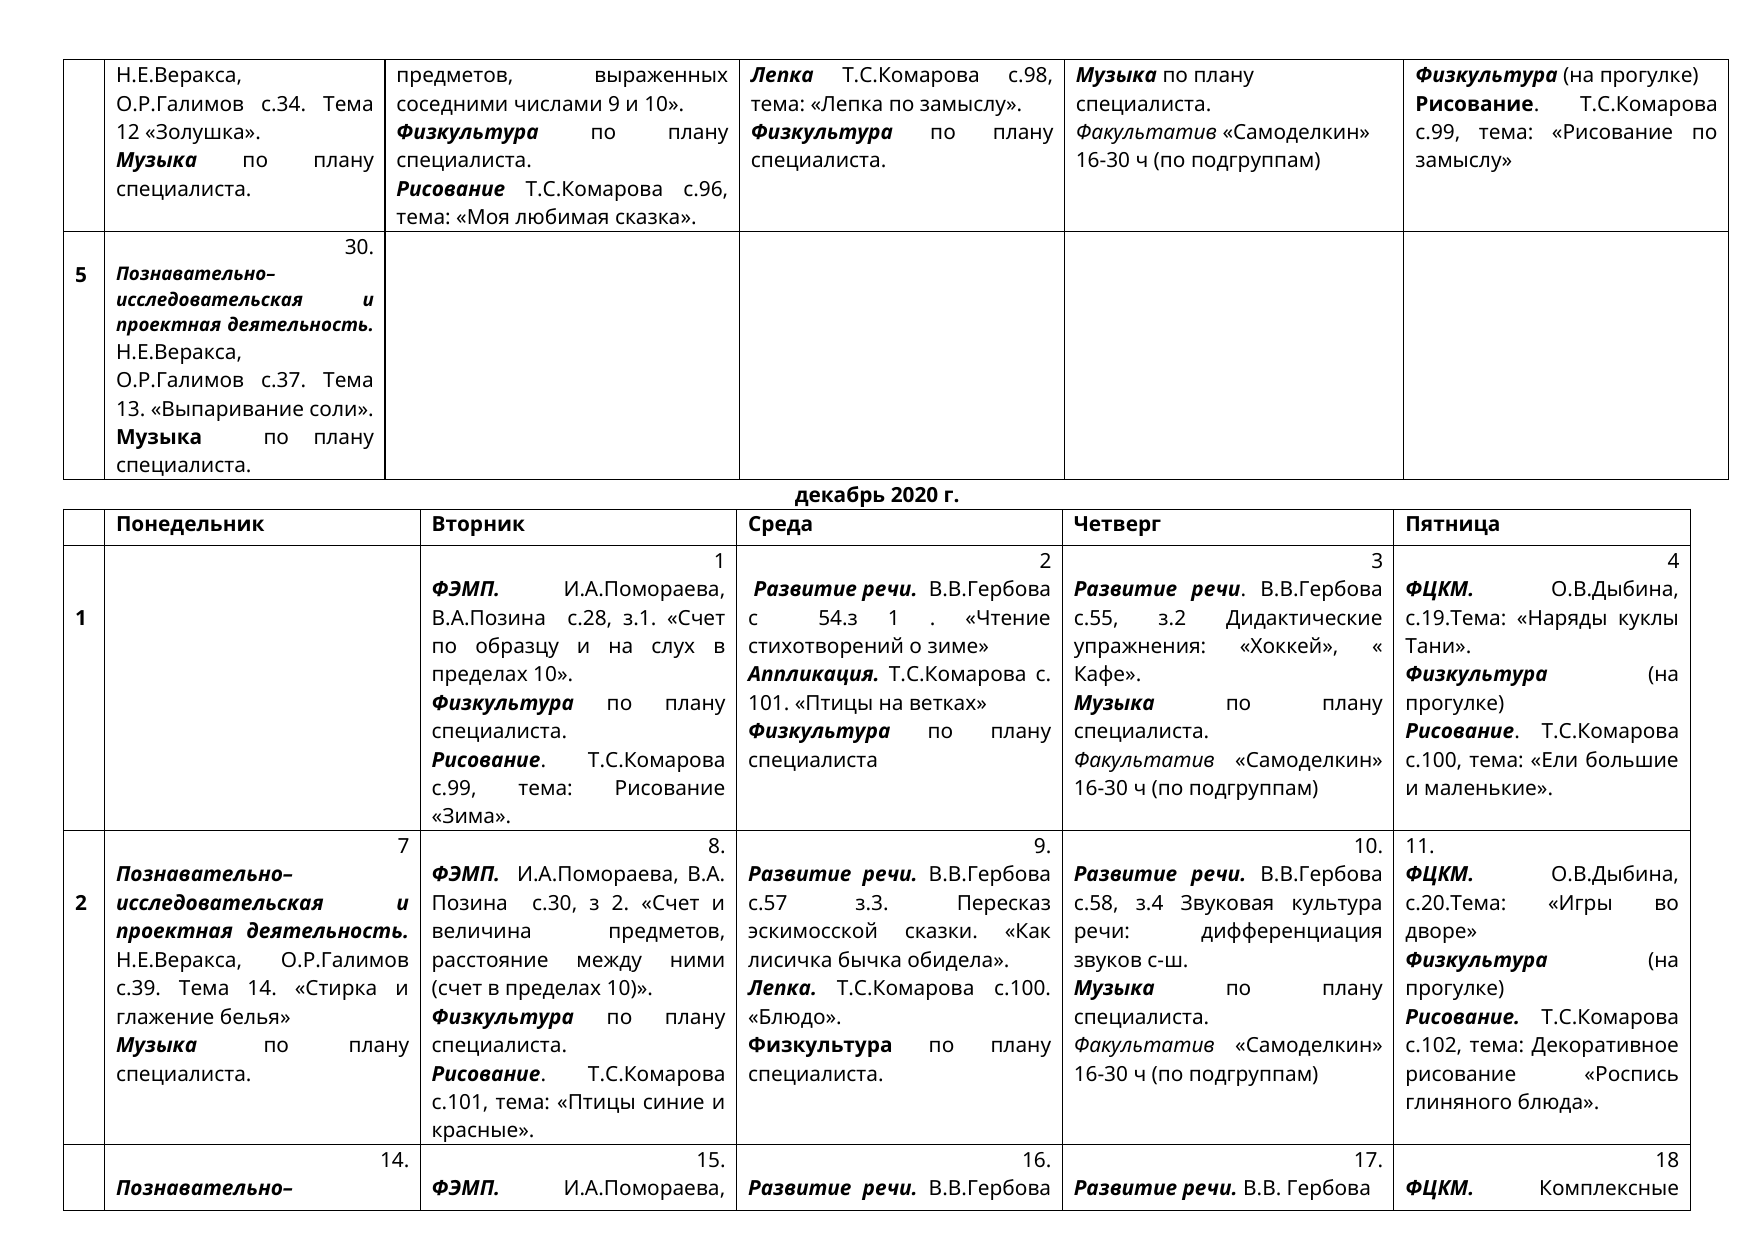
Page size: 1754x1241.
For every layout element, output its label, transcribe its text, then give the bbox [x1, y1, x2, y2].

table_cell 7 Познавательно–исследовательская и проектная деятельность. Н.Е.Веракса, О.Р.Галимов с.39. Тема 14. «Стирка и глажение белья» Музыка по плану специалиста. [105, 831, 420, 1144]
table_cell 11. ФЦКМ. О.В.Дыбина, с.20.Тема: «Игры во дворе» Физкультура (на прогулке) Рисование. Т.С.Комарова с.102, тема: Декоративное рисование «Роспись глиняного блюда». [1394, 831, 1690, 1144]
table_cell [737, 1145, 1062, 1209]
table_header Пятница [1394, 510, 1690, 545]
table_cell 4 ФЦКМ. О.В.Дыбина, с.19.Тема: «Наряды куклы Тани». Физкультура (на прогулке) Рисование. Т.С.Комарова с.100, тема: «Ели большие и маленькие». [1394, 546, 1690, 830]
text декабрь 2020 г. [75, 480, 1679, 508]
table_cell [386, 232, 739, 479]
table_cell 2 [64, 831, 104, 1144]
table_cell 3 Развитие речи. В.В.Гербова с.55, з.2 Дидактические упражнения: «Хоккей», « Кафе». Музыка по плану специалиста. Факультатив «Самоделкин» 16-30 ч (по подгруппам) [1063, 546, 1393, 830]
table_cell 8. ФЭМП. И.А.Помораева, В.А. Позина с.30, з 2. «Счет и величина предметов, расстояние между ними (счет в пределах 10)». Физкультура по плану специалиста. Рисование. Т.С.Комарова с.101, тема: «Птицы синие и красные». [421, 831, 736, 1144]
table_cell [105, 60, 384, 231]
table_cell 1 [64, 546, 104, 830]
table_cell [421, 1145, 736, 1209]
table_cell 4 [64, 60, 104, 231]
table_cell 2 Развитие речи. В.В.Гербова с 54.з 1 . «Чтение стихотворений о зиме» Аппликация. Т.С.Комарова с. 101. «Птицы на ветках» Физкультура по плану специалиста [737, 546, 1062, 830]
table_cell [740, 232, 1064, 479]
table_header Понедельник [105, 510, 420, 545]
table_cell 3 [64, 1145, 104, 1209]
table_cell 30. Познавательно–исследовательская и проектная деятельность. Н.Е.Веракса, О.Р.Галимов с.37. Тема 13. «Выпаривание соли». Музыка по плану специалиста. [105, 232, 384, 479]
table_header Четверг [1063, 510, 1393, 545]
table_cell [1404, 60, 1728, 231]
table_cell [1065, 60, 1403, 231]
table_cell [1065, 232, 1403, 479]
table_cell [386, 60, 739, 231]
table_header Вторник [421, 510, 736, 545]
table_cell 5 [64, 232, 104, 479]
table_header [64, 510, 104, 545]
table_cell 9. Развитие речи. В.В.Гербова с.57 з.3. Пересказ эскимосской сказки. «Как лисичка бычка обидела». Лепка. Т.С.Комарова с.100. «Блюдо». Физкультура по плану специалиста. [737, 831, 1062, 1144]
table_header Среда [737, 510, 1062, 545]
table_cell [105, 546, 420, 830]
table_cell [1404, 232, 1728, 479]
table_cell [740, 60, 1064, 231]
table_cell 1 ФЭМП. И.А.Помораева, В.А.Позина с.28, з.1. «Счет по образцу и на слух в пределах 10». Физкультура по плану специалиста. Рисование. Т.С.Комарова с.99, тема: Рисование «Зима». [421, 546, 736, 830]
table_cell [1394, 1145, 1690, 1209]
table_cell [1063, 1145, 1393, 1209]
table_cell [105, 1145, 420, 1209]
table_cell 10. Развитие речи. В.В.Гербова с.58, з.4 Звуковая культура речи: дифференциация звуков с-ш. Музыка по плану специалиста. Факультатив «Самоделкин» 16-30 ч (по подгруппам) [1063, 831, 1393, 1144]
